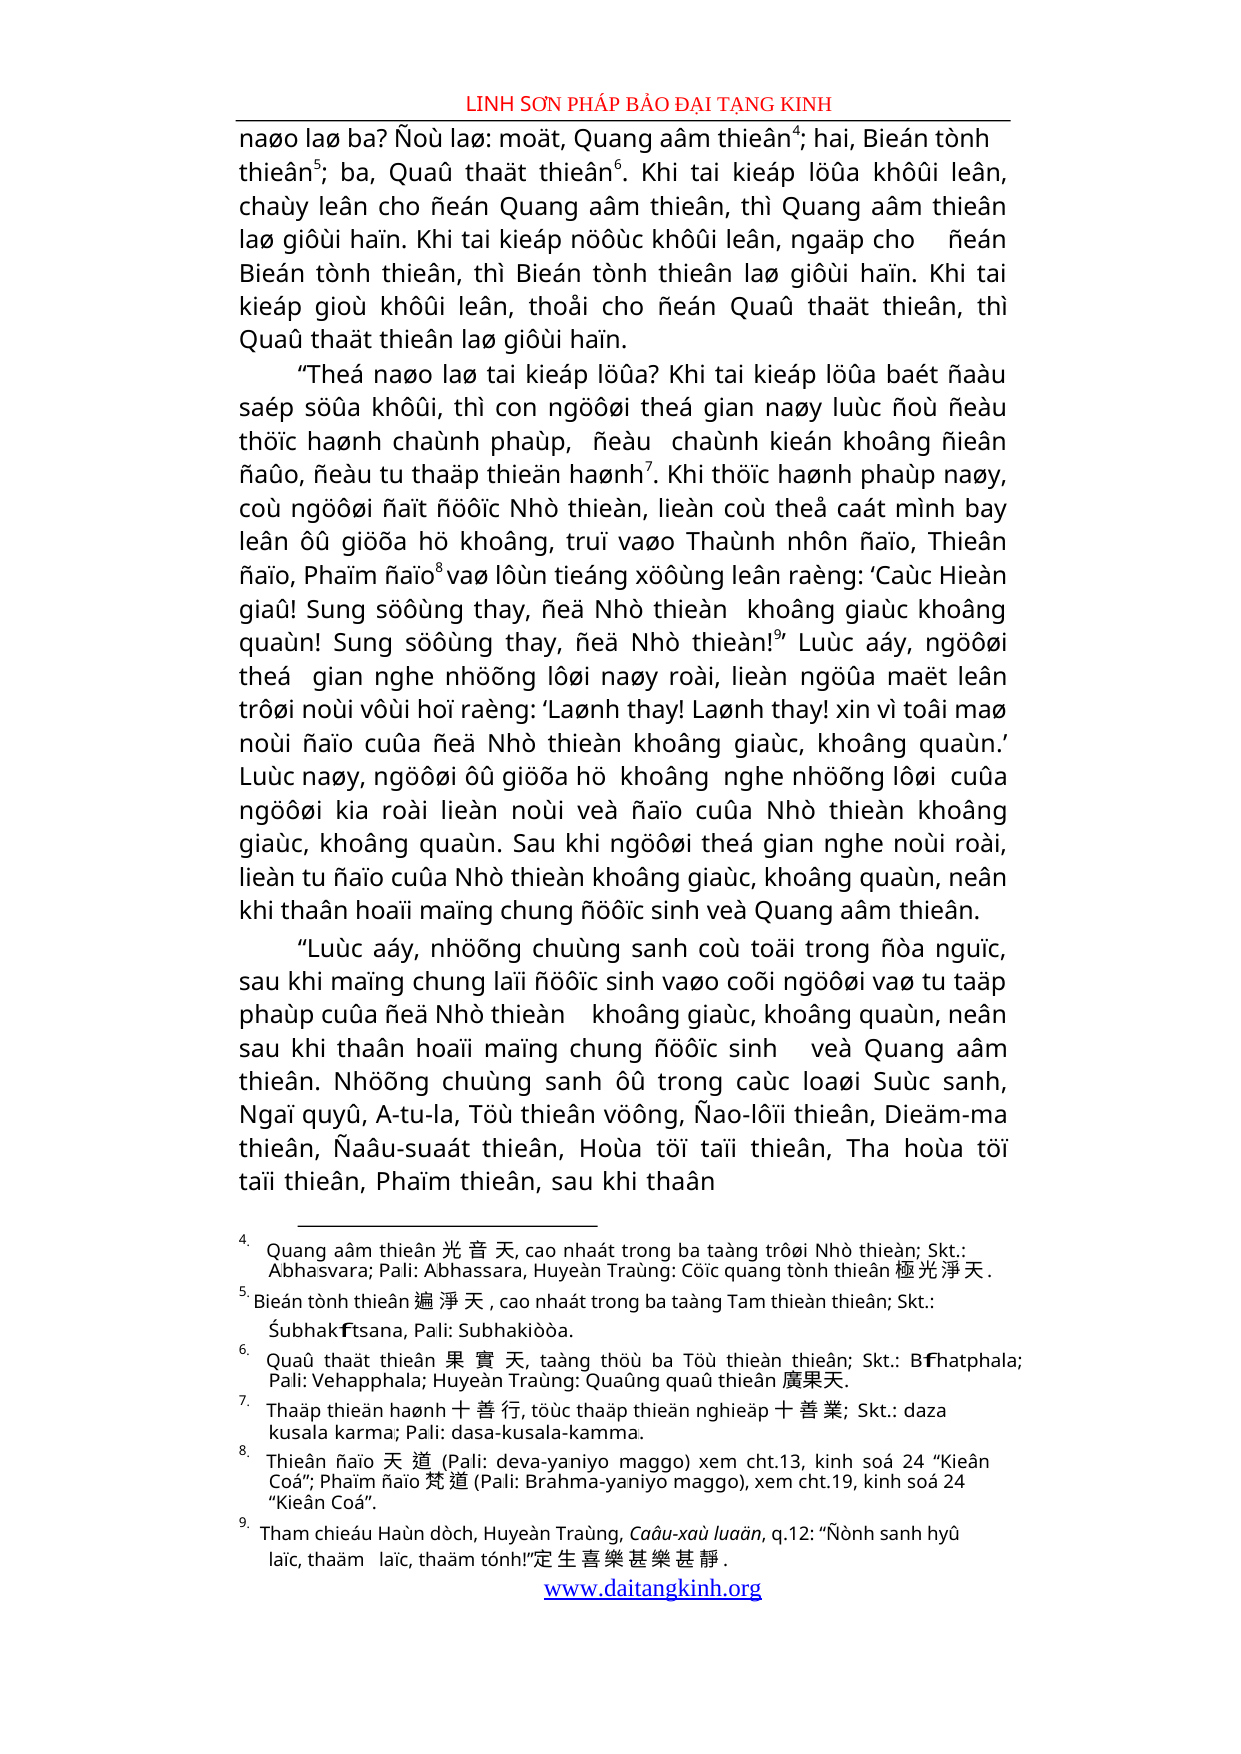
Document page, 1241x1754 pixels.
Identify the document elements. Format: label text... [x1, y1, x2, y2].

text www.daitangkinh.org [537, 1573, 768, 1602]
text 5. Bieán tònh thieân 遍 淨 天 , cao nhaát trong ba taàng Tam thieàn thieân; Skt.: [239, 1284, 1065, 1315]
text Śubhakftsana, Paøli: Subhakiòòa. [268, 1315, 1065, 1343]
text 8. Thieân ñaïo 天 道 (Paøli: deva-yaøniyo maggo) xem cht.13, kinh soá 24 “Kieân Coá”; Phaïm ñaïo 梵道(Paøli: Brahma-yaøniyo maggo), xem cht.19, kinh soá 24 “Kieân Coá”. [239, 1448, 1008, 1515]
text “Luùc aáy, nhöõng chuùng sanh coù toäi trong ñòa nguïc, sau khi maïng chung laïi ñöôïc sinh vaøo coõi ngöôøi vaø tu taäp phaùp cuûa ñeä Nhò thieàn khoâng giaùc, khoâng quaùn, neân sau khi thaân hoaïi maïng chung ñöôïc sinh veà Quang aâm thieân. Nhöõng chuùng sanh ôû trong caùc loaøi Suùc sanh, Ngaï quyû, A-tu-la, Töù thieân vöông, Ñao-lôïi thieân, Dieäm-ma thieân, Ñaâu-suaát thieân, Hoùa töï taïi thieân, Tha hoùa töï taïi thieân, Phaïm thieân, sau khi thaân [239, 931, 1008, 1198]
text 4. Quang aâm thieân 光 音 天, cao nhaát trong ba taàng trôøi Nhò thieàn; Skt.: AØbhaøsvara; Paøli: AØbhassara, Huyeàn Traùng: Cöïc quang tònh thieân 極光淨天. [239, 1237, 1008, 1284]
text 6. Quaû thaät thieân 果 實 天, taàng thöù ba Töù thieàn thieân; Skt.: Bfhatphala; Paøli: Vehapphala; Huyeàn Traùng: Quaûng quaû thieân 廣果天. [239, 1347, 1065, 1393]
text naøo laø ba? Ñoù laø: moät, Quang aâm thieân4; hai, Bieán tònh thieân5; ba, Quaû thaät thieân6. Khi tai kieáp löûa khôûi leân, chaùy leân cho ñeán Quang aâm thieân, thì Quang aâm thieân laø giôùi haïn. Khi tai kieáp nöôùc khôûi leân, ngaäp cho ñeán Bieán tònh thieân, thì Bieán tònh thieân laø giôùi haïn. Khi tai kieáp gioù khôûi leân, thoåi cho ñeán Quaû thaät thieân, thì Quaû thaät thieân laø giôùi haïn. [239, 117, 1008, 356]
text “Theá naøo laø tai kieáp löûa? Khi tai kieáp löûa baét ñaàu saép söûa khôûi, thì con ngöôøi theá gian naøy luùc ñoù ñeàu thöïc haønh chaùnh phaùp, ñeàu chaùnh kieán khoâng ñieân ñaûo, ñeàu tu thaäp thieän haønh7. Khi thöïc haønh phaùp naøy, coù ngöôøi ñaït ñöôïc Nhò thieàn, lieàn coù theå caát mình bay leân ôû giöõa hö khoâng, truï vaøo Thaùnh nhôn ñaïo, Thieân ñaïo, Phaïm ñaïo8 vaø lôùn tieáng xöôùng leân raèng: ‘Caùc Hieàn giaû! Sung söôùng thay, ñeä Nhò thieàn khoâng giaùc khoâng quaùn! Sung söôùng thay, ñeä Nhò thieàn!9’ Luùc aáy, ngöôøi theá gian nghe nhöõng lôøi naøy roài, lieàn ngöûa maët leân trôøi noùi vôùi hoï raèng: ‘Laønh thay! Laønh thay! xin vì toâi maø noùi ñaïo cuûa ñeä Nhò thieàn khoâng giaùc, khoâng quaùn.’ Luùc naøy, ngöôøi ôû giöõa hö khoâng nghe nhöõng lôøi cuûa ngöôøi kia roài lieàn noùi veà ñaïo cuûa Nhò thieàn khoâng giaùc, khoâng quaùn. Sau khi ngöôøi theá gian nghe noùi roài, lieàn tu ñaïo cuûa Nhò thieàn khoâng giaùc, khoâng quaùn, neân khi thaân hoaïi maïng chung ñöôïc sinh veà Quang aâm thieân. [239, 357, 1008, 927]
text LINH SƠN PHÁP BẢO ĐẠI TẠNG KINH [465, 89, 1065, 117]
text 9. Tham chieáu Haùn dòch, Huyeàn Traùng, Caâu-xaù luaän, q.12: “Ñònh sanh hyû laïc, thaäm laïc, thaäm tónh!”定生喜樂甚樂甚靜. [239, 1515, 993, 1572]
text 7. Thaäp thieän haønh 十 善 行, töùc thaäp thieän nghieäp 十 善 業; Skt.: daza kusala karmaø; Paøli: dasa-kusala-kammaø. [239, 1395, 1008, 1445]
